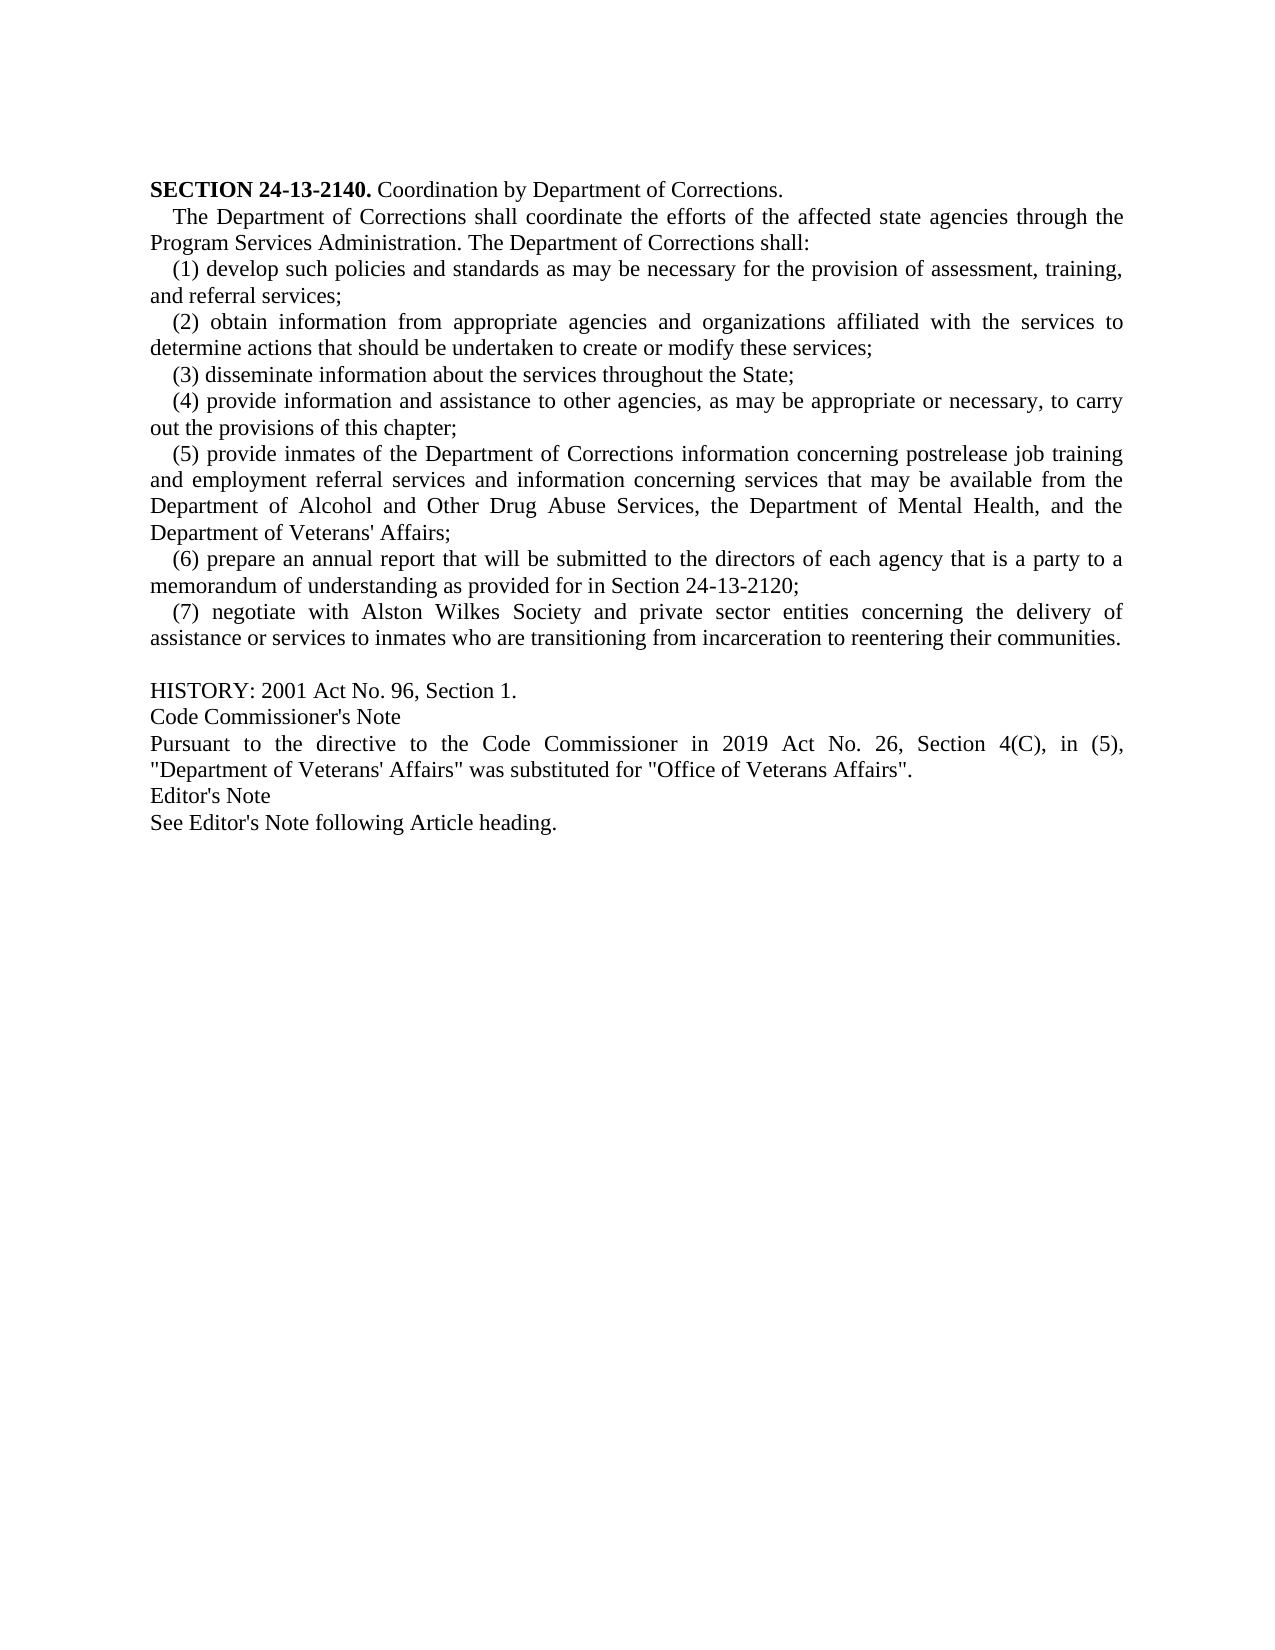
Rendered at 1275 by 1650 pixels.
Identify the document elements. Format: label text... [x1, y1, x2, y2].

text See Editor's Note following Article heading. [150, 809, 1125, 835]
text Editor's Note [150, 782, 1125, 809]
text (4) provide information and assistance to other agencies, as may be appropriate or necessary, to carry out the provisions of this chapter; [150, 387, 1125, 440]
text (3) disseminate information about the services throughout the State; [150, 361, 1125, 387]
text Code Commissioner's Note [150, 703, 1125, 730]
text The Department of Corrections shall coordinate the efforts of the affected state agencies through the Program Services Administration. The Department of Corrections shall: [150, 203, 1125, 255]
text SECTION 24-13-2140. Coordination by Department of Corrections. [150, 176, 1125, 203]
text (1) develop such policies and standards as may be necessary for the provision of assessment, training, and referral services; [150, 255, 1125, 308]
text Pursuant to the directive to the Code Commissioner in 2019 Act No. 26, Section 4(C), in (5), "Department of Veterans' Affairs" was substituted for "Office of Veterans Affairs". [150, 730, 1125, 782]
text (7) negotiate with Alston Wilkes Society and private sector entities concerning the delivery of assistance or services to inmates who are transitioning from incarceration to reentering their communities. [150, 598, 1125, 651]
text HISTORY: 2001 Act No. 96, Section 1. [150, 677, 1125, 703]
text (6) prepare an annual report that will be submitted to the directors of each agency that is a party to a memorandum of understanding as provided for in Section 24-13-2120; [150, 545, 1125, 598]
text (5) provide inmates of the Department of Corrections information concerning postrelease job training and employment referral services and information concerning services that may be available from the Department of Alcohol and Other Drug Abuse Services, the Department of Mental Health, and the Department of Veterans' Affairs; [150, 440, 1125, 545]
text (2) obtain information from appropriate agencies and organizations affiliated with the services to determine actions that should be undertaken to create or modify these services; [150, 308, 1125, 361]
